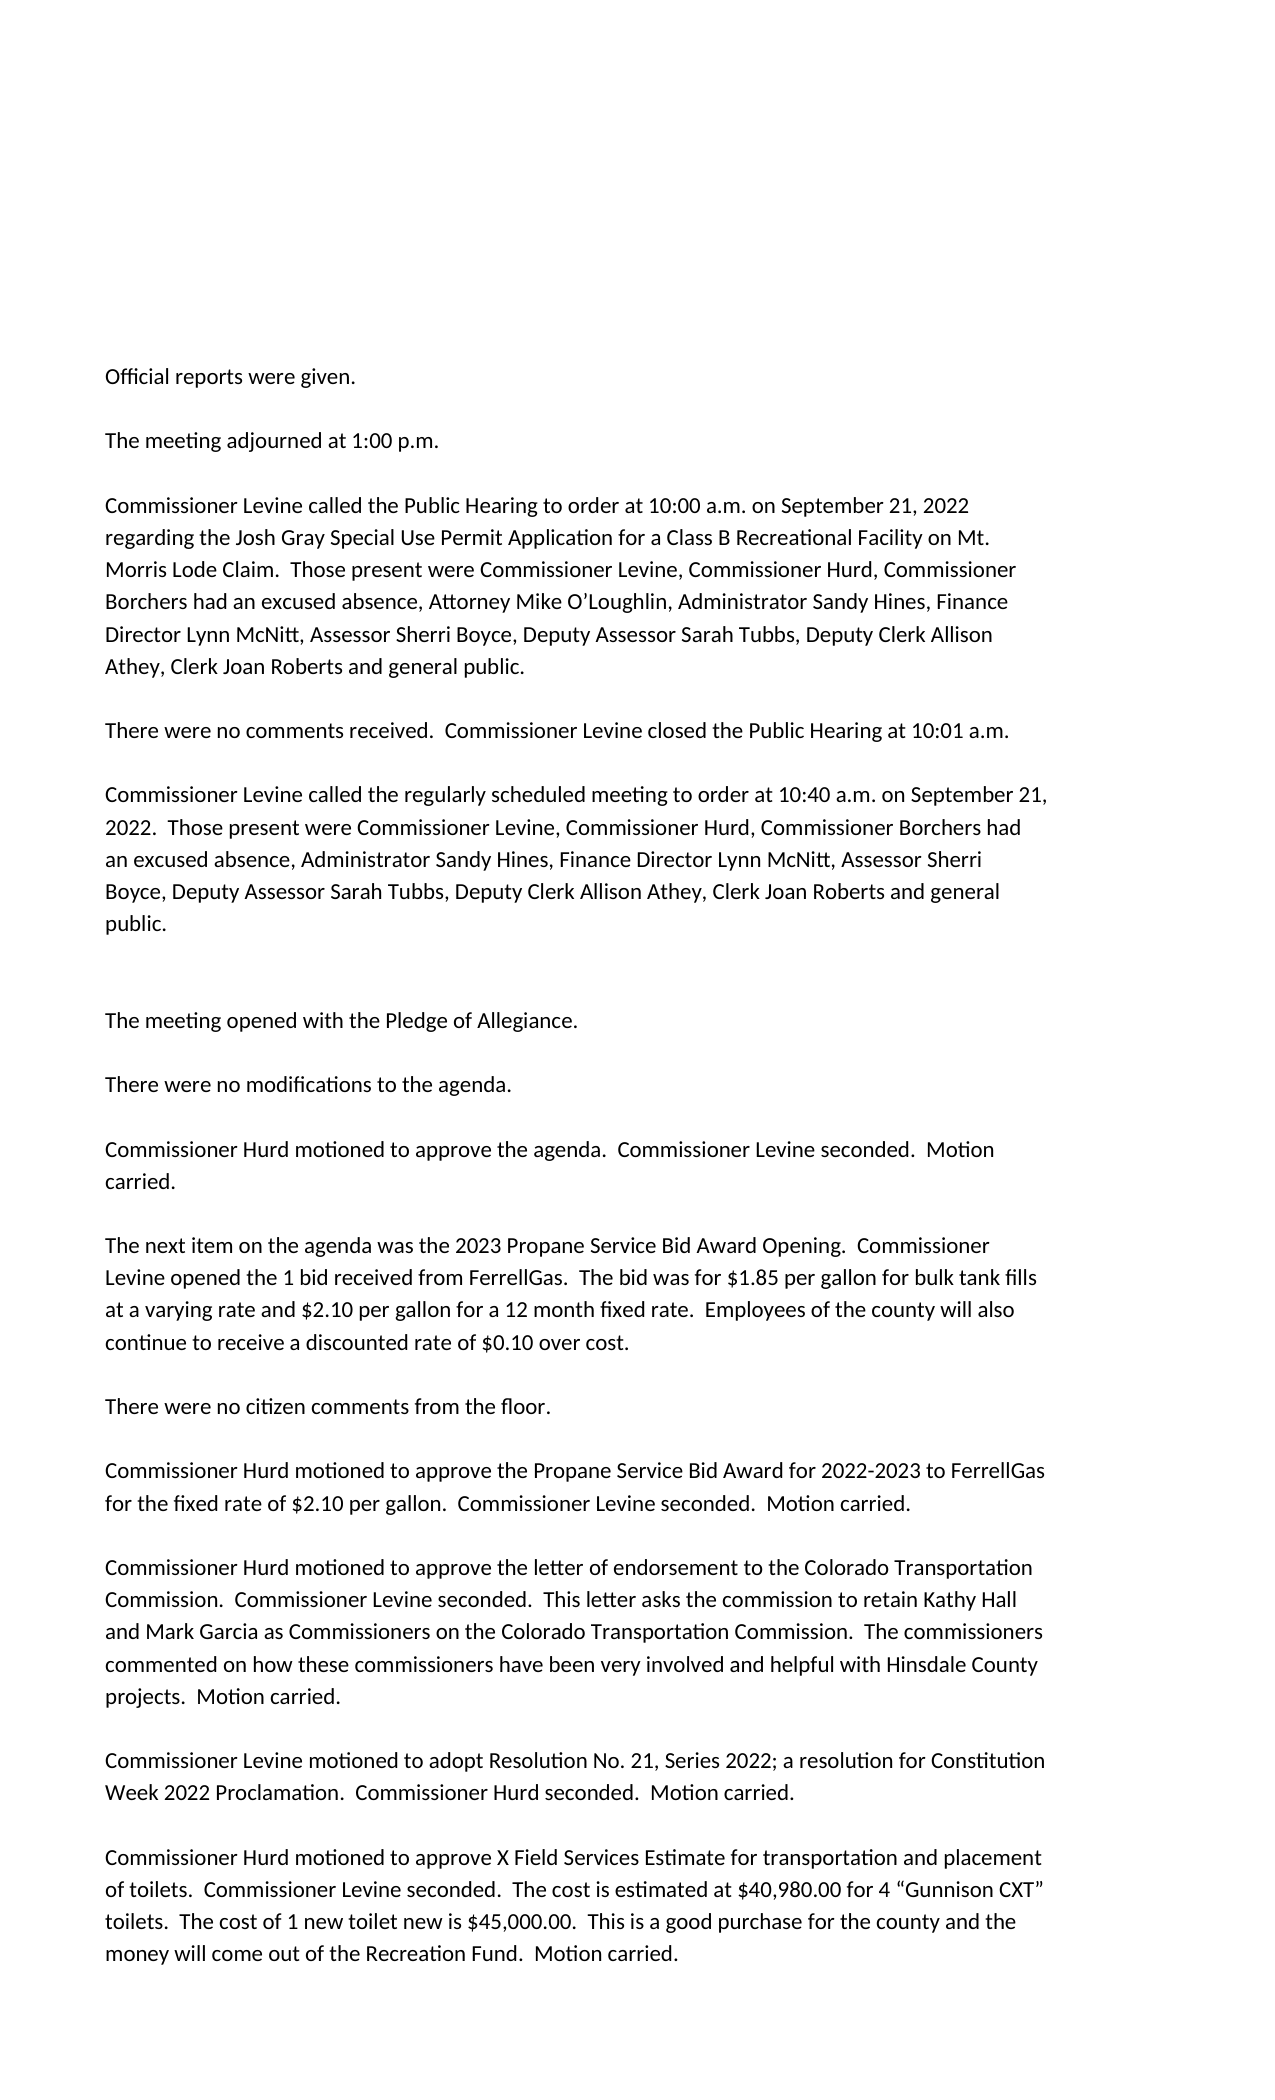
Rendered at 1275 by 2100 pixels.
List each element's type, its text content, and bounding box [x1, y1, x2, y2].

text The meeting adjourned at 1:00 p.m. [105, 427, 1050, 454]
text There were no citizen comments from the floor. [105, 1392, 1050, 1420]
text The next item on the agenda was the 2023 Propane Service Bid Award Opening. Commissioner Levine opened the 1 bid received from FerrellGas. The bid was for $1.85 per gallon for bulk tank fills at a varying rate and $2.10 per gallon for a 12 month fixed rate. Employees of the county will also continue to receive a discounted rate of $0.10 over cost. [105, 1231, 1050, 1356]
text Commissioner Hurd motioned to approve the letter of endorsement to the Colorado Transportation Commission. Commissioner Levine seconded. This letter asks the commission to retain Kathy Hall and Mark Garcia as Commissioners on the Colorado Transportation Commission. The commissioners commented on how these commissioners have been very involved and helpful with Hinsdale County projects. Motion carried. [105, 1553, 1050, 1710]
text Commissioner Hurd motioned to approve the agenda. Commissioner Levine seconded. Motion carried. [105, 1135, 1050, 1195]
text Commissioner Hurd motioned to approve the Propane Service Bid Award for 2022-2023 to FerrellGas for the fixed rate of $2.10 per gallon. Commissioner Levine seconded. Motion carried. [105, 1457, 1050, 1517]
text Commissioner Hurd motioned to approve X Field Services Estimate for transportation and placement of toilets. Commissioner Levine seconded. The cost is estimated at $40,980.00 for 4 “Gunnison CXT” toilets. The cost of 1 new toilet new is $45,000.00. This is a good purchase for the county and the money will come out of the Recreation Fund. Motion carried. [105, 1843, 1050, 1967]
text There were no modifications to the agenda. [105, 1070, 1050, 1098]
text Commissioner Levine motioned to adopt Resolution No. 21, Series 2022; a resolution for Constitution Week 2022 Proclamation. Commissioner Hurd seconded. Motion carried. [105, 1746, 1050, 1806]
text Official reports were given. [105, 362, 1050, 390]
text Commissioner Levine called the Public Hearing to order at 10:00 a.m. on September 21, 2022 regarding the Josh Gray Special Use Permit Application for a Class B Recreational Facility on Mt. Morris Lode Claim. Those present were Commissioner Levine, Commissioner Hurd, Commissioner Borchers had an excused absence, Attorney Mike O’Loughlin, Administrator Sandy Hines, Finance Director Lynn McNitt, Assessor Sherri Boyce, Deputy Assessor Sarah Tubbs, Deputy Clerk Allison Athey, Clerk Joan Roberts and general public. [105, 491, 1050, 680]
text Commissioner Levine called the regularly scheduled meeting to order at 10:40 a.m. on September 21, 2022. Those present were Commissioner Levine, Commissioner Hurd, Commissioner Borchers had an excused absence, Administrator Sandy Hines, Finance Director Lynn McNitt, Assessor Sherri Boyce, Deputy Assessor Sarah Tubbs, Deputy Clerk Allison Athey, Clerk Joan Roberts and general public. [105, 781, 1050, 937]
text The meeting opened with the Pledge of Allegiance. [105, 1006, 1050, 1034]
text There were no comments received. Commissioner Levine closed the Public Hearing at 10:01 a.m. [105, 716, 1050, 744]
